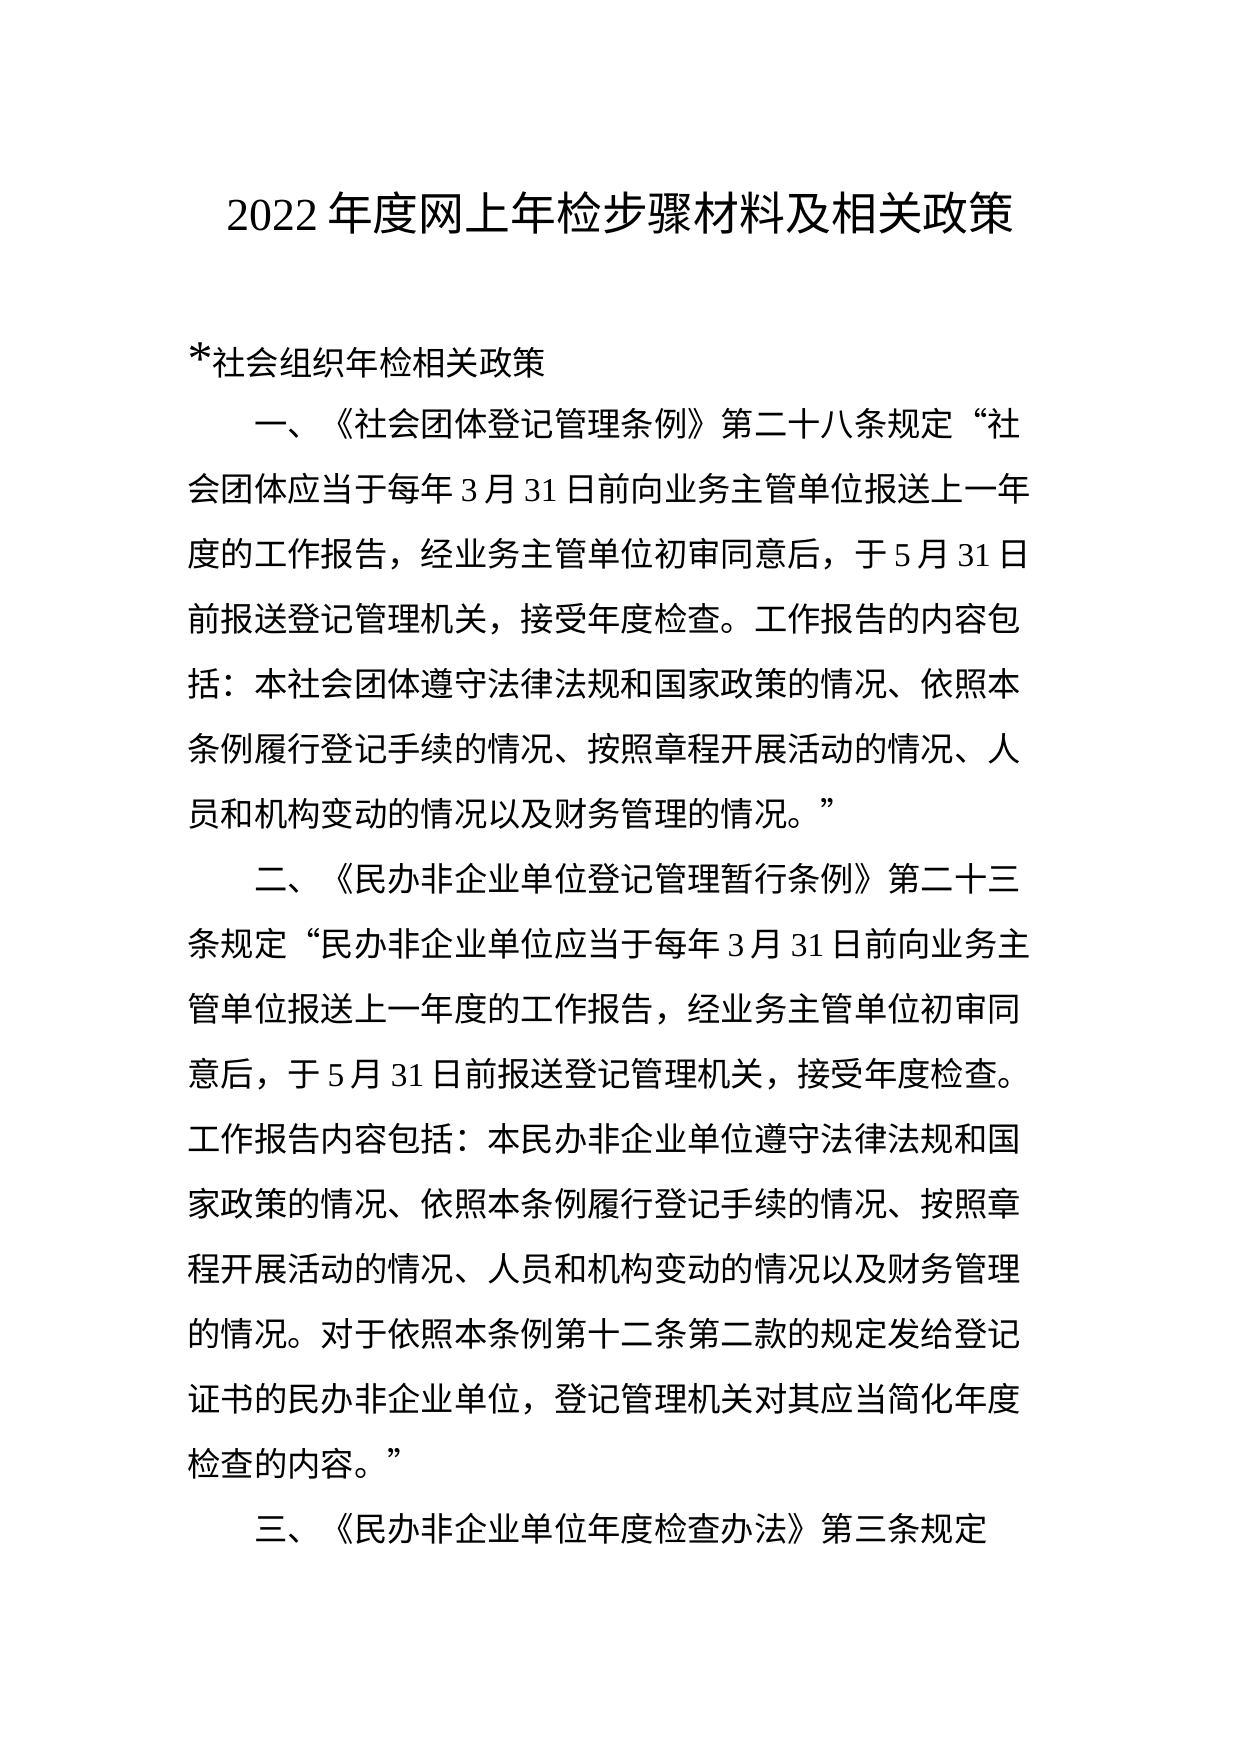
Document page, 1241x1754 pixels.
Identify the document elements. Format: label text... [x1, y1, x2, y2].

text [187, 1494, 1053, 1559]
text 一、《社会团体登记管理条例》第二十八条规定“社会团体应当于每年3月31日前向业务主管单位报送上一年度的工作报告，经业务主管单位初审同意后，于5月31日前报送登记管理机关，接受年度检查。工作报告的内容包括：本社会团体遵守法律法规和国家政策的情况、依照本条例履行登记手续的情况、按照章程开展活动的情况、人员和机构变动的情况以及财务管理的情况。” [187, 389, 1053, 844]
text *社会组织年检相关政策 [187, 324, 1053, 389]
text 二、《民办非企业单位登记管理暂行条例》第二十三条规定“民办非企业单位应当于每年3月31日前向业务主管单位报送上一年度的工作报告，经业务主管单位初审同意后，于5月31日前报送登记管理机关，接受年度检查。工作报告内容包括：本民办非企业单位遵守法律法规和国家政策的情况、依照本条例履行登记手续的情况、按照章程开展活动的情况、人员和机构变动的情况以及财务管理的情况。对于依照本条例第十二条第二款的规定发给登记证书的民办非企业单位，登记管理机关对其应当简化年度检查的内容。” [187, 844, 1053, 1494]
text 2022年度网上年检步骤材料及相关政策 [187, 162, 1053, 259]
